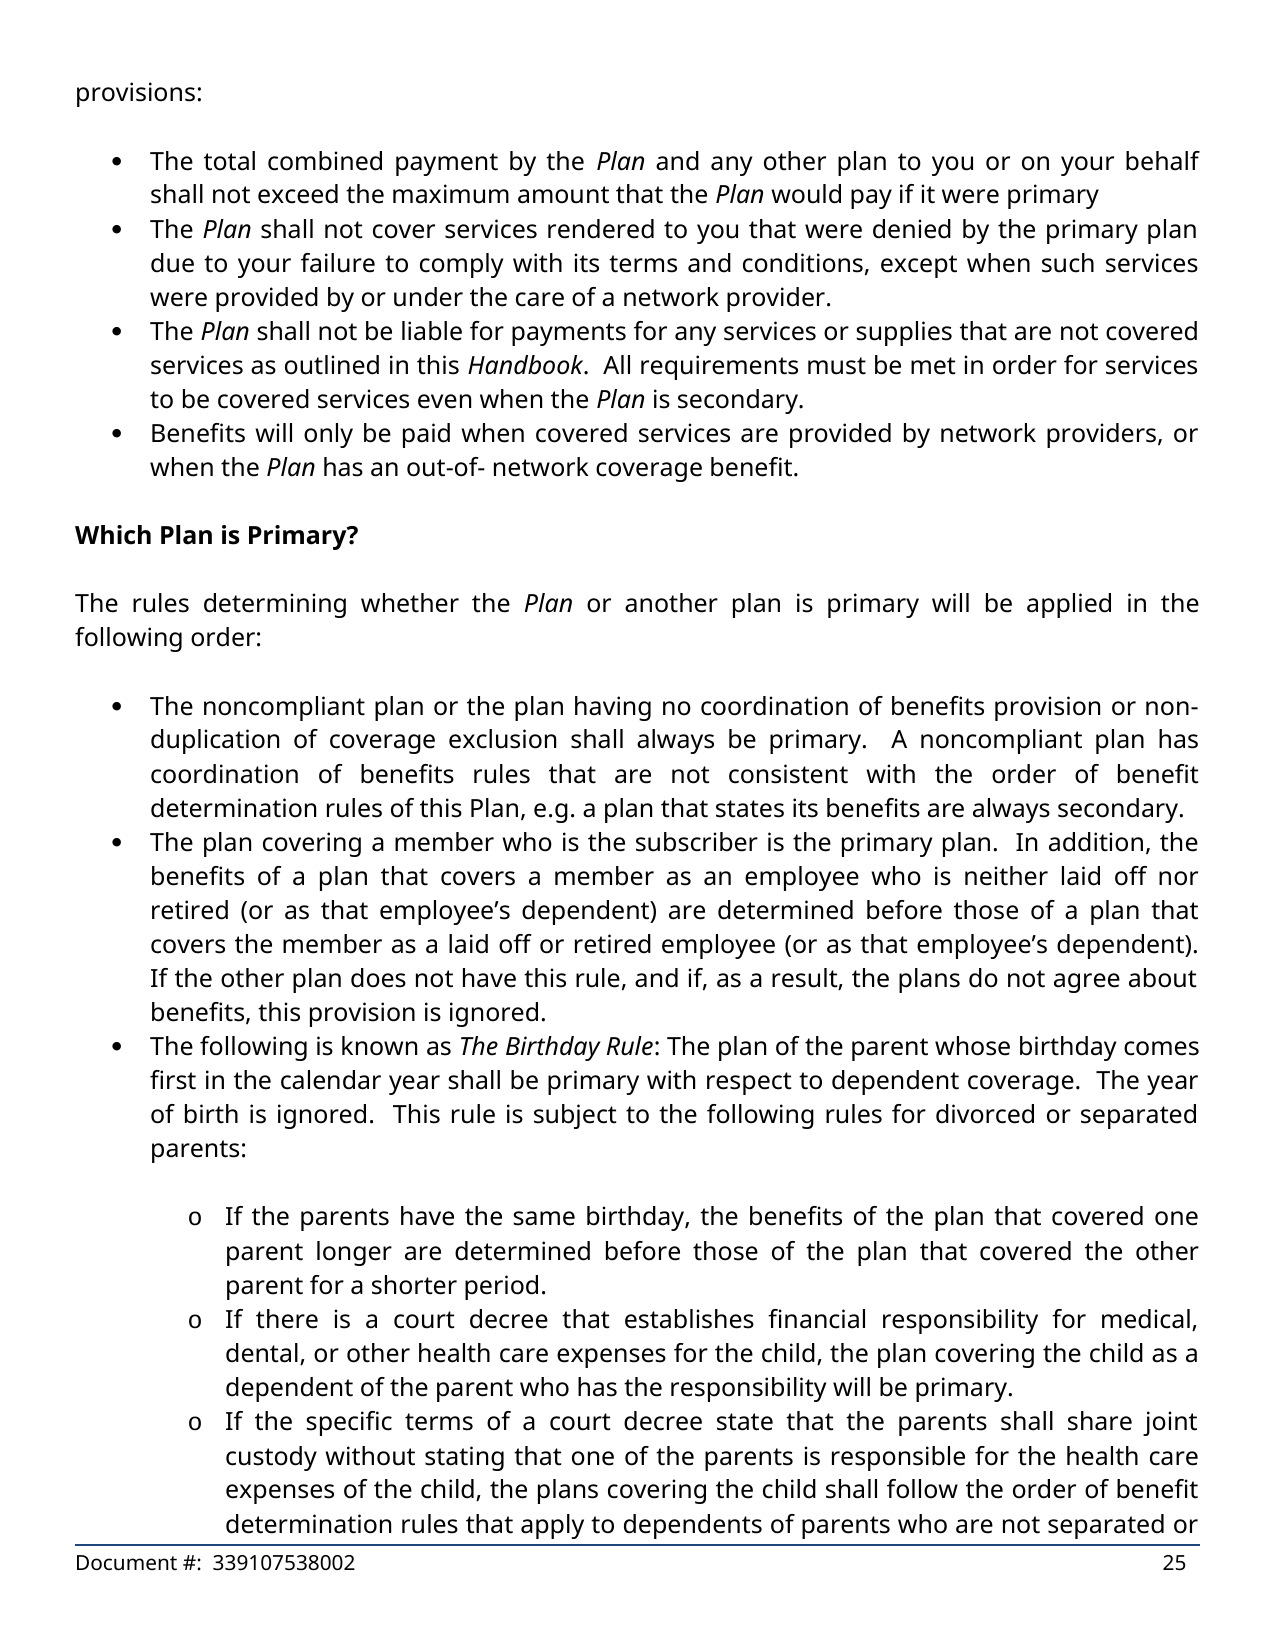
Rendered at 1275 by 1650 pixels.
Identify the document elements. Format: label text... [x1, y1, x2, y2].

list The total combined payment by the Plan and any other plan to you or on your behalf shall not exceed the maximum amount that the Plan would pay if it were primary [112, 143, 1200, 211]
list The noncompliant plan or the plan having no coordination of benefits provision or non-duplication of coverage exclusion shall always be primary. A noncompliant plan has coordination of benefits rules that are not consistent with the order of benefit determination rules of this Plan, e.g. a plan that states its benefits are always secondary. [112, 688, 1200, 824]
text Which Plan is Primary? [75, 518, 1200, 552]
list The plan covering a member who is the subscriber is the primary plan. In addition, the benefits of a plan that covers a member as an employee who is neither laid off nor retired (or as that employee’s dependent) are determined before those of a plan that covers the member as a laid off or retired employee (or as that employee’s dependent). If the other plan does not have this rule, and if, as a result, the plans do not agree about benefits, this provision is ignored. [112, 824, 1200, 1029]
list The following is known as The Birthday Rule: The plan of the parent whose birthday comes first in the calendar year shall be primary with respect to dependent coverage. The year of birth is ignored. This rule is subject to the following rules for divorced or separated parents: [112, 1029, 1200, 1165]
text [75, 75, 1200, 109]
list If there is a court decree that establishes financial responsibility for medical, dental, or other health care expenses for the child, the plan covering the child as a dependent of the parent who has the responsibility will be primary. [187, 1301, 1200, 1404]
list The Plan shall not be liable for payments for any services or supplies that are not covered services as outlined in this Handbook. All requirements must be met in order for services to be covered services even when the Plan is secondary. [112, 313, 1200, 416]
text The rules determining whether the Plan or another plan is primary will be applied in the following order: [75, 586, 1200, 654]
list If the parents have the same birthday, the benefits of the plan that covered one parent longer are determined before those of the plan that covered the other parent for a shorter period. [187, 1199, 1200, 1301]
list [187, 1404, 1200, 1540]
list The Plan shall not cover services rendered to you that were denied by the primary plan due to your failure to comply with its terms and conditions, except when such services were provided by or under the care of a network provider. [112, 211, 1200, 313]
list Benefits will only be paid when covered services are provided by network providers, or when the Plan has an out-of- network coverage benefit. [112, 416, 1200, 484]
